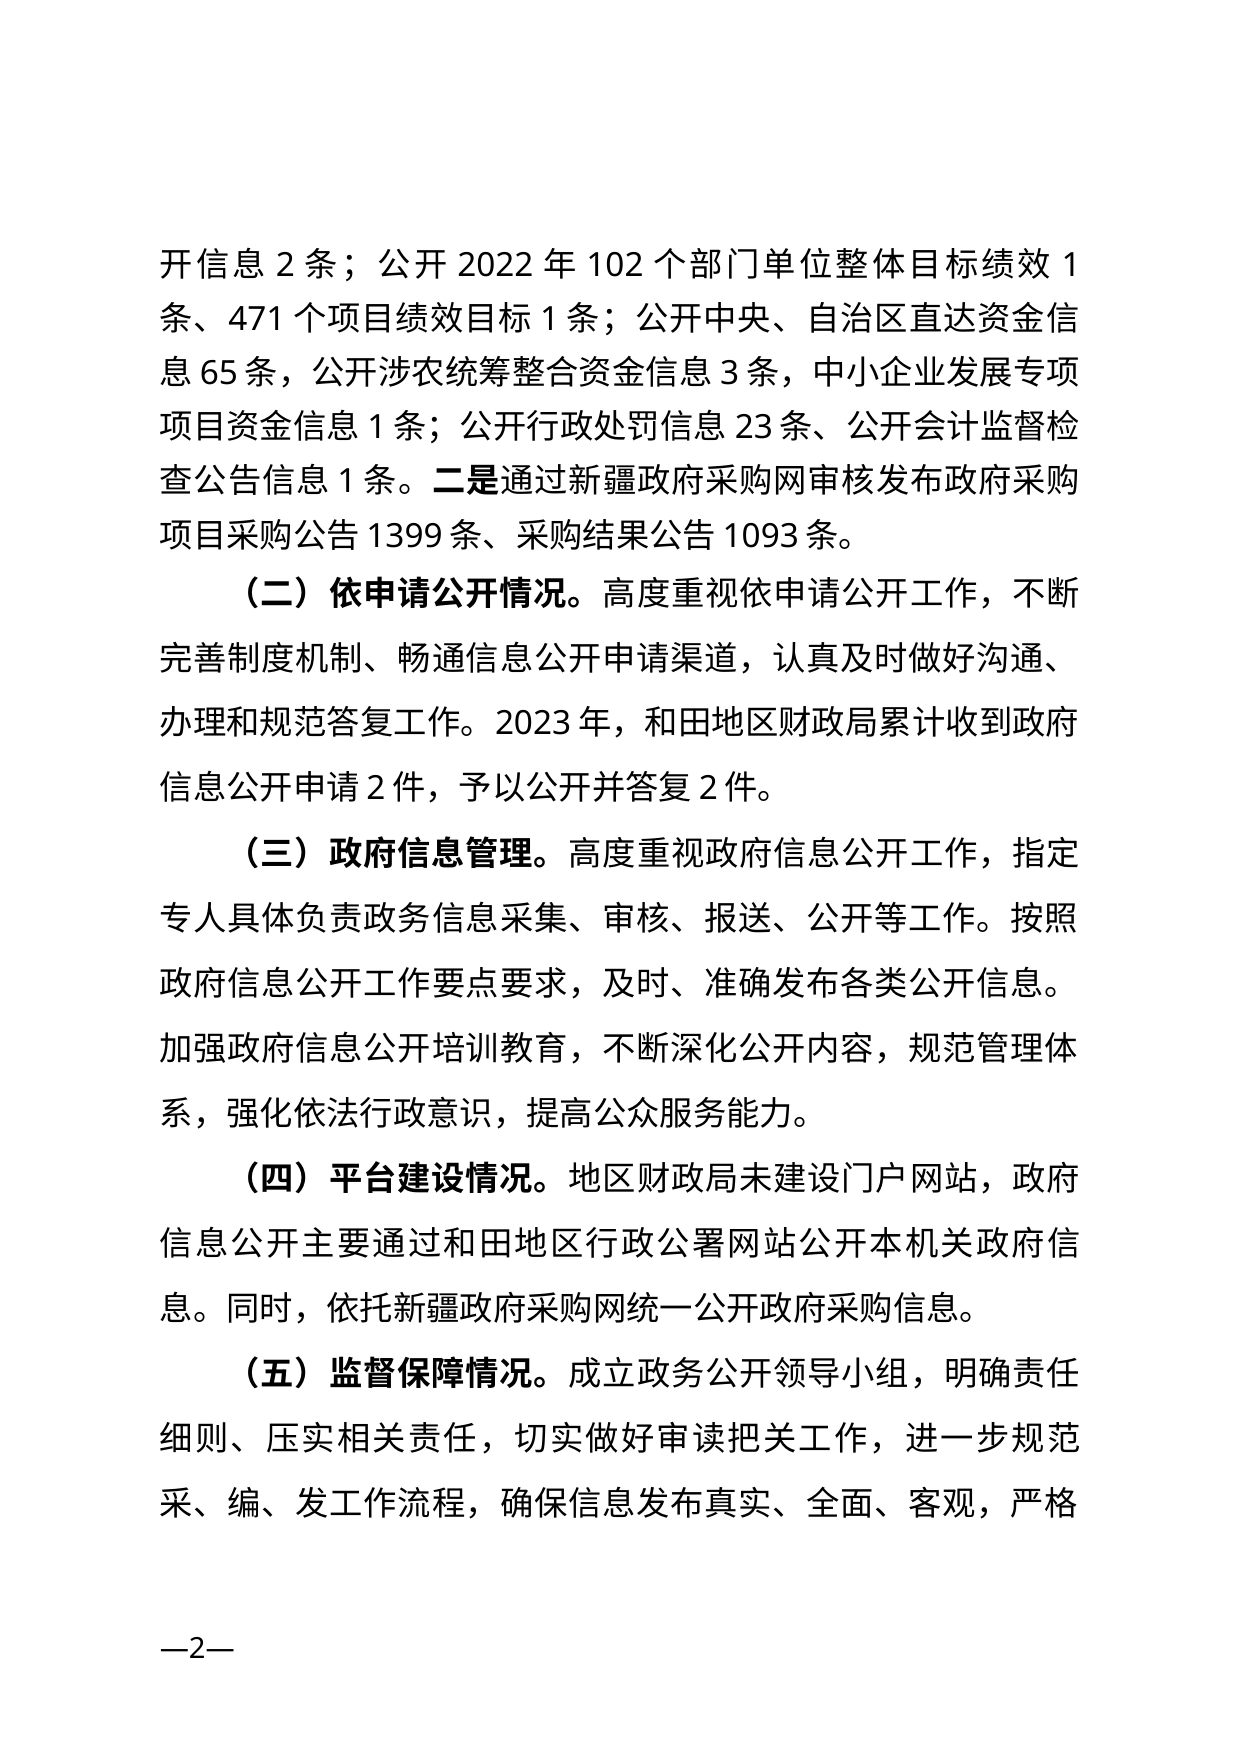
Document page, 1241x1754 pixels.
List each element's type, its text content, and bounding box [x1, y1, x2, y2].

text （二）依申请公开情况。高度重视依申请公开工作，不断完善制度机制、畅通信息公开申请渠道，认真及时做好沟通、办理和规范答复工作。2023年，和田地区财政局累计收到政府信息公开申请2件，予以公开并答复2件。 [159, 558, 1081, 818]
text （四）平台建设情况。地区财政局未建设门户网站，政府信息公开主要通过和田地区行政公署网站公开本机关政府信息。同时，依托新疆政府采购网统一公开政府采购信息。 [159, 1143, 1081, 1338]
text （三）政府信息管理。高度重视政府信息公开工作，指定专人具体负责政务信息采集、审核、报送、公开等工作。按照政府信息公开工作要点要求，及时、准确发布各类公开信息。加强政府信息公开培训教育，不断深化公开内容，规范管理体系，强化依法行政意识，提高公众服务能力。 [159, 818, 1081, 1143]
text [159, 1338, 1081, 1533]
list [159, 233, 1081, 558]
